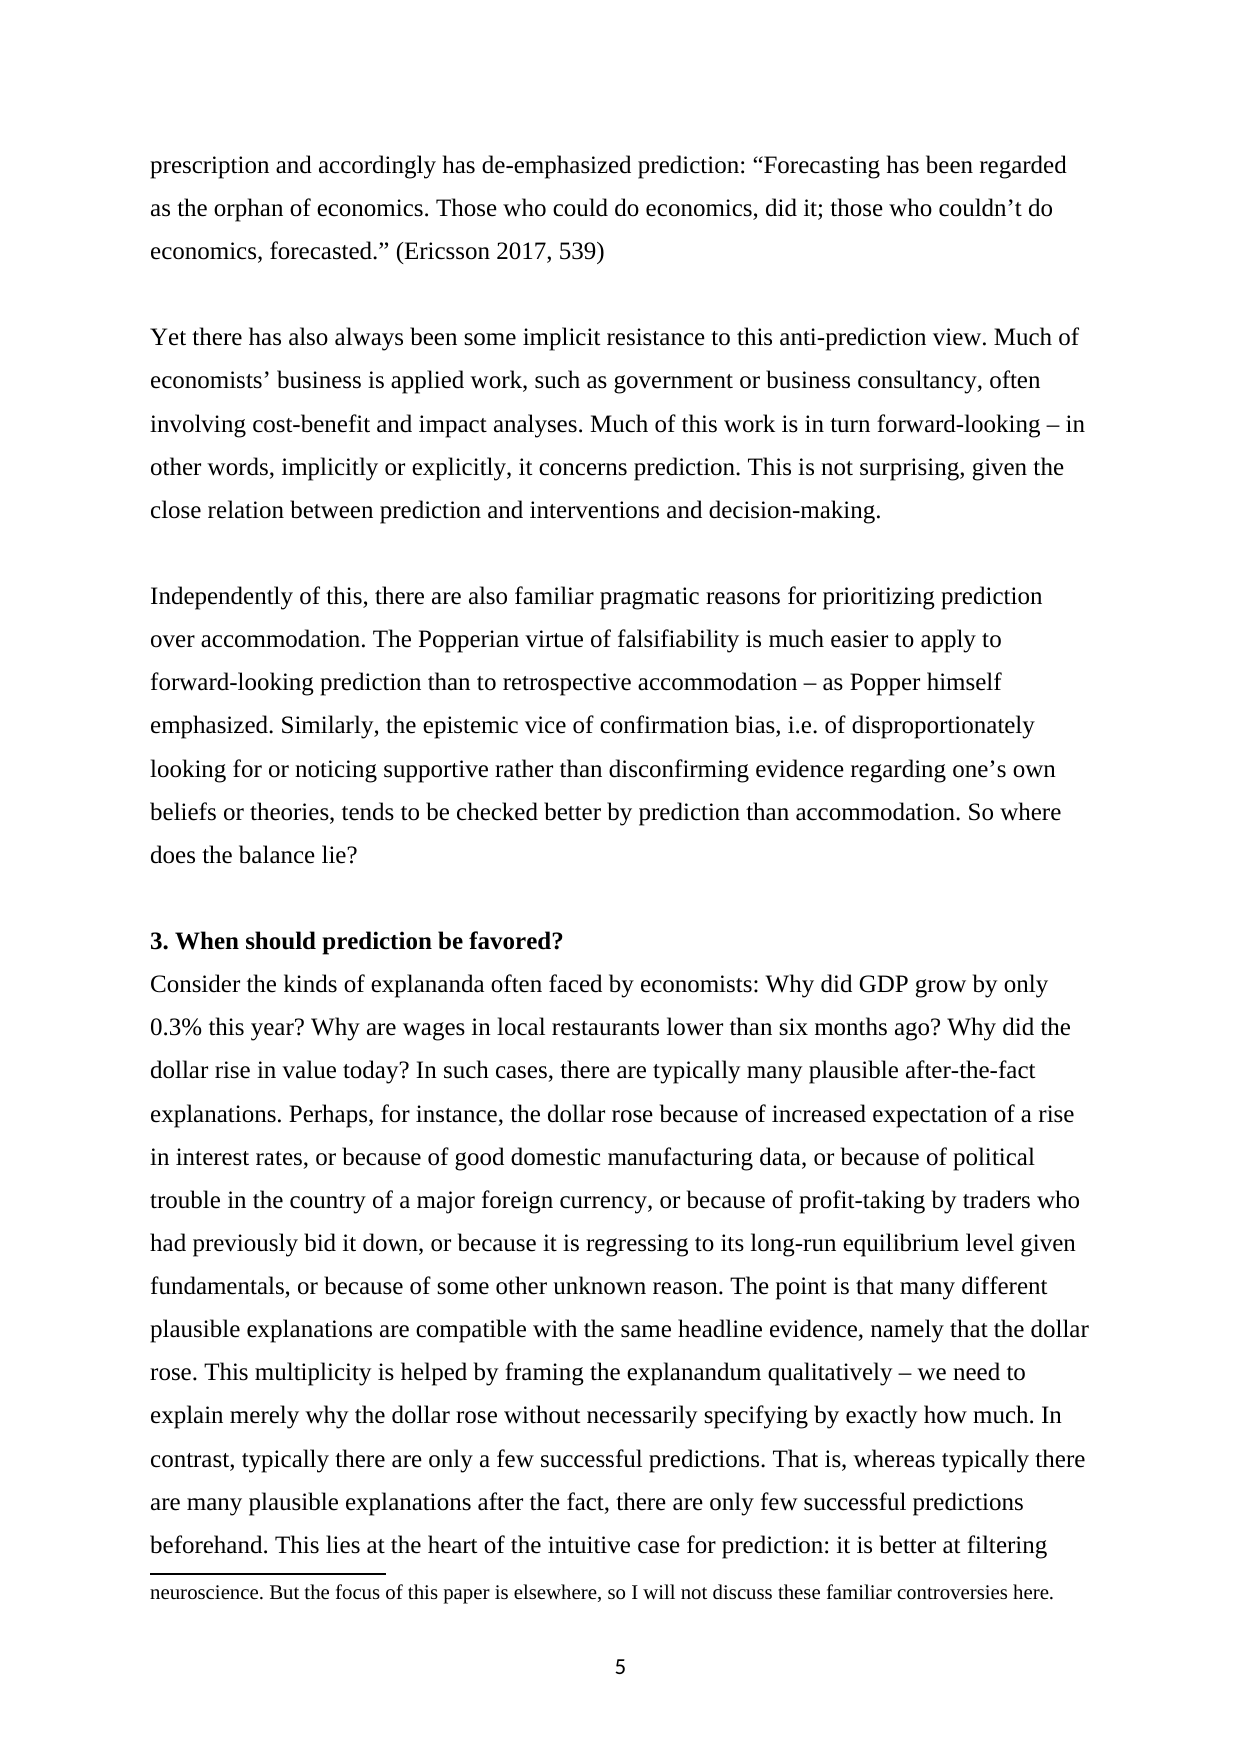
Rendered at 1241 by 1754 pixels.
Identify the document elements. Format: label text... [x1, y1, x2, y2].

text Independently of this, there are also familiar pragmatic reasons for prioritizing prediction over accommodation. The Popperian virtue of falsifiability is much easier to apply to forward-looking prediction than to retrospective accommodation – as Popper himself emphasized. Similarly, the epistemic vice of confirmation bias, i.e. of disproportionately looking for or noticing supportive rather than disconfirming evidence regarding one’s own beliefs or theories, tends to be checked better by prediction than accommodation. So where does the balance lie? [150, 581, 1090, 869]
text Yet there has also always been some implicit resistance to this anti-prediction view. Much of economists’ business is applied work, such as government or business consultancy, often involving cost-benefit and impact analyses. Much of this work is in turn forward-looking – in other words, implicitly or explicitly, it concerns prediction. This is not surprising, given the close relation between prediction and interventions and decision-making. [150, 322, 1090, 524]
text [150, 150, 1090, 265]
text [150, 969, 1090, 1559]
text 3. When should prediction be favored? [150, 926, 1090, 955]
